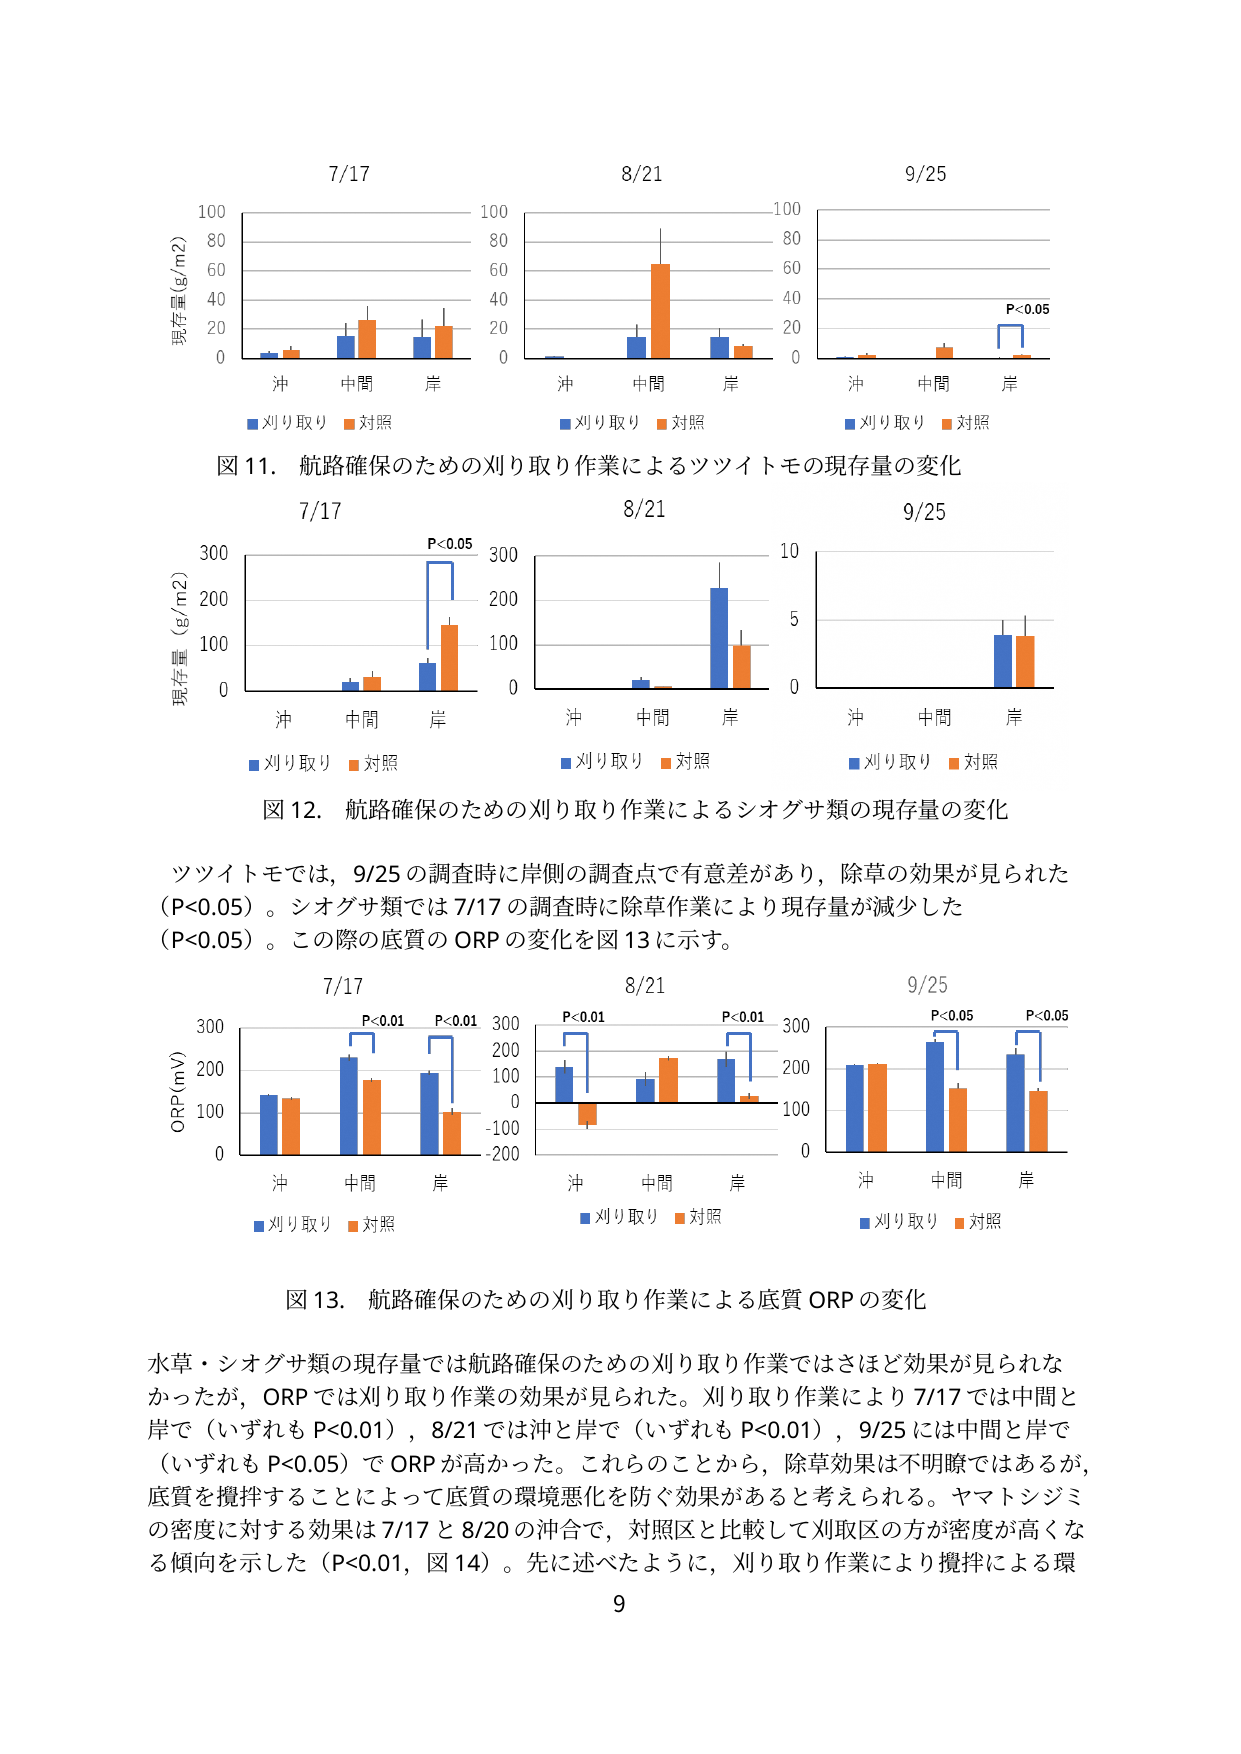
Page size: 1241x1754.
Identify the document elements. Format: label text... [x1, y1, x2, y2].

text 図12. 航路確保のための刈り取り作業によるシオグサ類の現存量の変化 [148, 792, 1092, 825]
text 図11. 航路確保のための刈り取り作業によるツツイトモの現存量の変化 [148, 448, 1092, 481]
picture [147, 147, 1134, 448]
text 図13. 航路確保のための刈り取り作業による底質ORPの変化 [148, 1282, 1092, 1315]
picture [147, 480, 1069, 792]
text ツツイトモでは，9/25の調査時に岸側の調査点で有意差があり，除草の効果が見られた（P<0.05）。シオグサ類では7/17の調査時に除草作業により現存量が減少した（P<0.05）。この際の底質のORPの変化を図13に示す。 [148, 856, 1092, 955]
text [148, 1346, 1092, 1578]
picture [147, 955, 1151, 1282]
